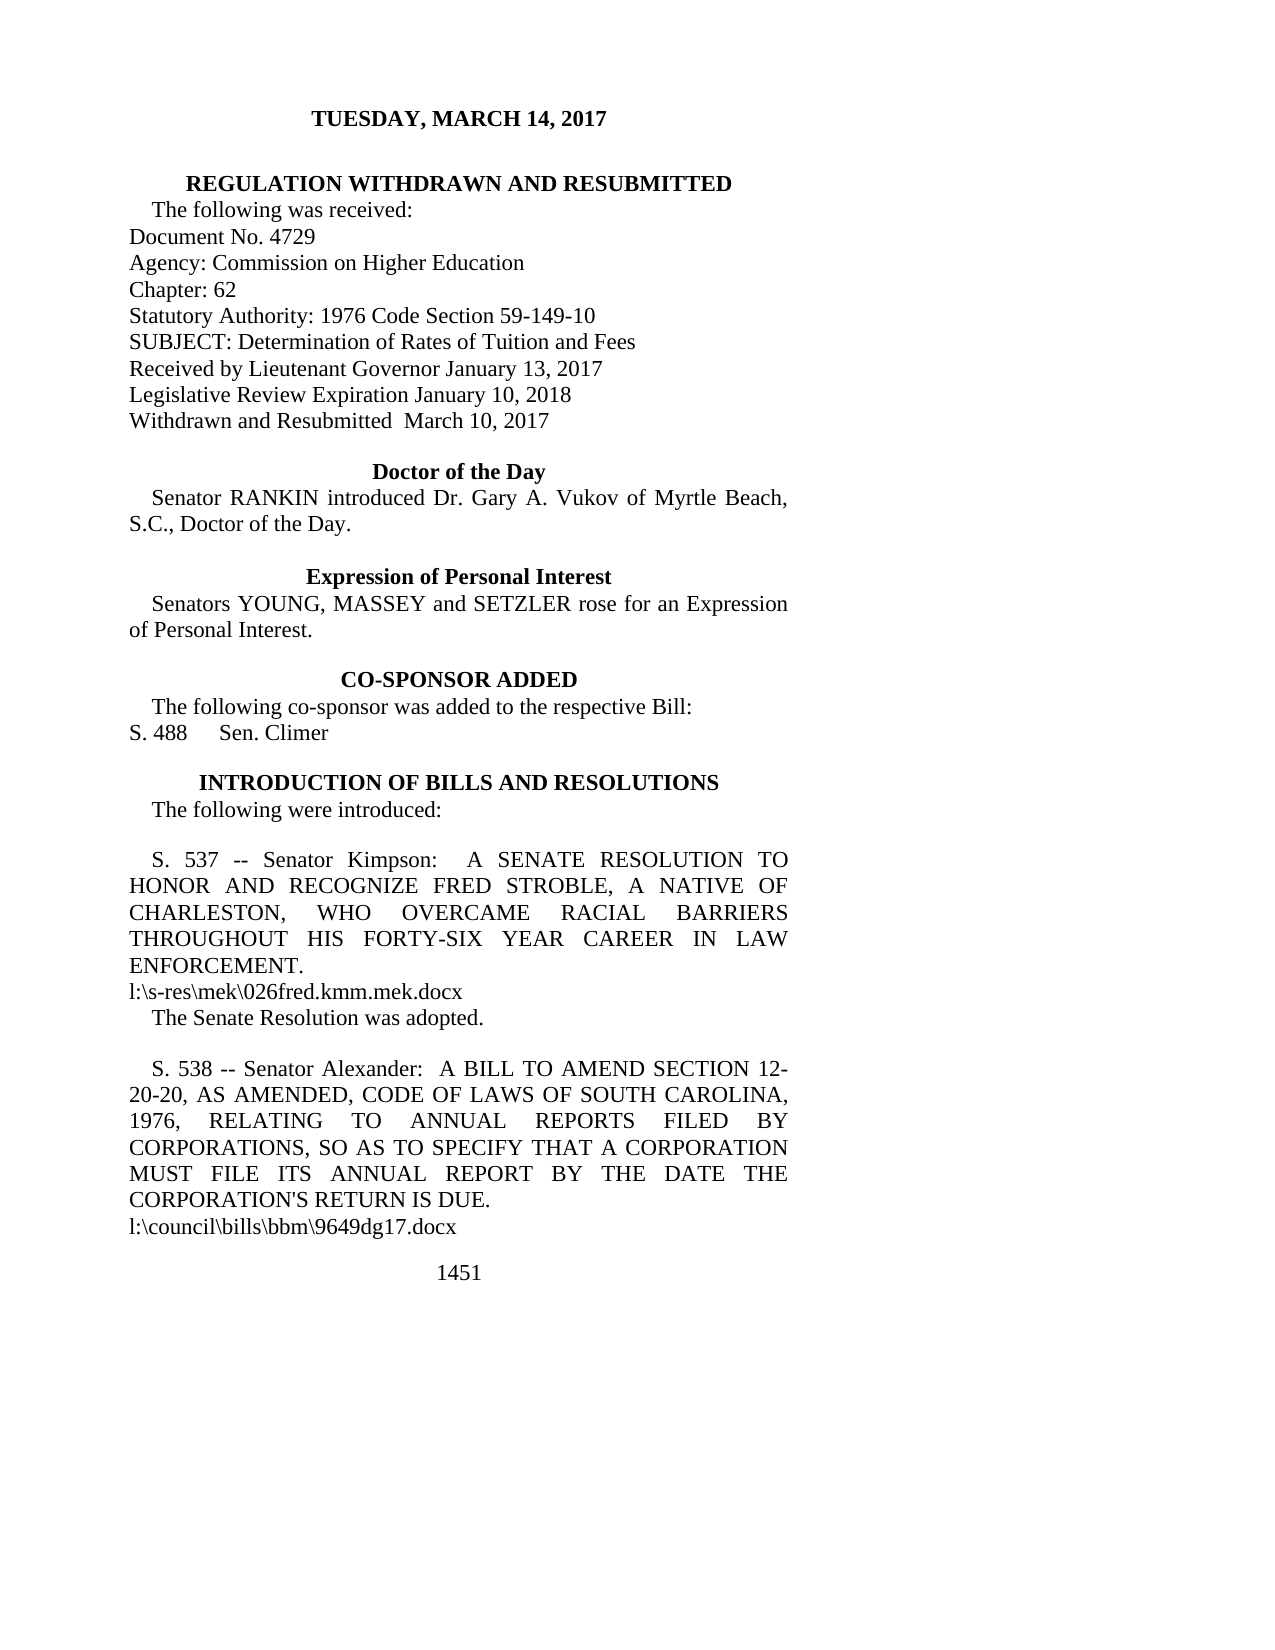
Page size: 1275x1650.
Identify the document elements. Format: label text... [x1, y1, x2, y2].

text Chapter: 62 [129, 276, 789, 302]
text l:\s-res\mek\026fred.kmm.mek.docx [129, 978, 789, 1004]
text l:\council\bills\bbm\9649dg17.docx [129, 1213, 789, 1239]
text S. 488 Sen. Climer [129, 719, 789, 745]
text S. 538 -- Senator Alexander: A BILL TO AMEND SECTION 12-20-20, AS AMENDED, CODE OF LAWS OF SOUTH CAROLINA, 1976, RELATING TO ANNUAL REPORTS FILED BY CORPORATIONS, SO AS TO SPECIFY THAT A CORPORATION MUST FILE ITS ANNUAL REPORT BY THE DATE THE CORPORATION'S RETURN IS DUE. [129, 1055, 789, 1213]
text Agency: Commission on Higher Education [129, 249, 789, 276]
text S. 537 -- Senator Kimpson: A SENATE RESOLUTION TO HONOR AND RECOGNIZE FRED STROBLE, A NATIVE OF CHARLESTON, WHO OVERCAME RACIAL BARRIERS THROUGHOUT HIS FORTY-SIX YEAR CAREER IN LAW ENFORCEMENT. [129, 846, 789, 978]
text The Senate Resolution was adopted. [129, 1004, 789, 1031]
text The following was received: [129, 197, 789, 223]
text Legislative Review Expiration January 10, 2018 [129, 381, 789, 407]
text SUBJECT: Determination of Rates of Tuition and Fees [129, 328, 789, 355]
text CO-SPONSOR ADDED [129, 666, 789, 693]
text The following were introduced: [129, 796, 789, 822]
text Expression of Personal Interest [129, 563, 789, 589]
text REGULATION WITHDRAWN AND RESUBMITTED [129, 170, 789, 197]
text Senators YOUNG, MASSEY and SETZLER rose for an Expression of Personal Interest. [129, 589, 789, 642]
text INTRODUCTION OF BILLS AND RESOLUTIONS [129, 769, 789, 796]
text Statutory Authority: 1976 Code Section 59-149-10 [129, 302, 789, 328]
text Document No. 4729 [129, 223, 789, 249]
text Doctor of the Day [129, 458, 789, 484]
text Withdrawn and Resubmitted March 10, 2017 [129, 407, 789, 434]
text Senator RANKIN introduced Dr. Gary A. Vukov of Myrtle Beach, S.C., Doctor of the Day. [129, 484, 789, 537]
text The following co-sponsor was added to the respective Bill: [129, 693, 789, 719]
text Received by Lieutenant Governor January 13, 2017 [129, 355, 789, 381]
